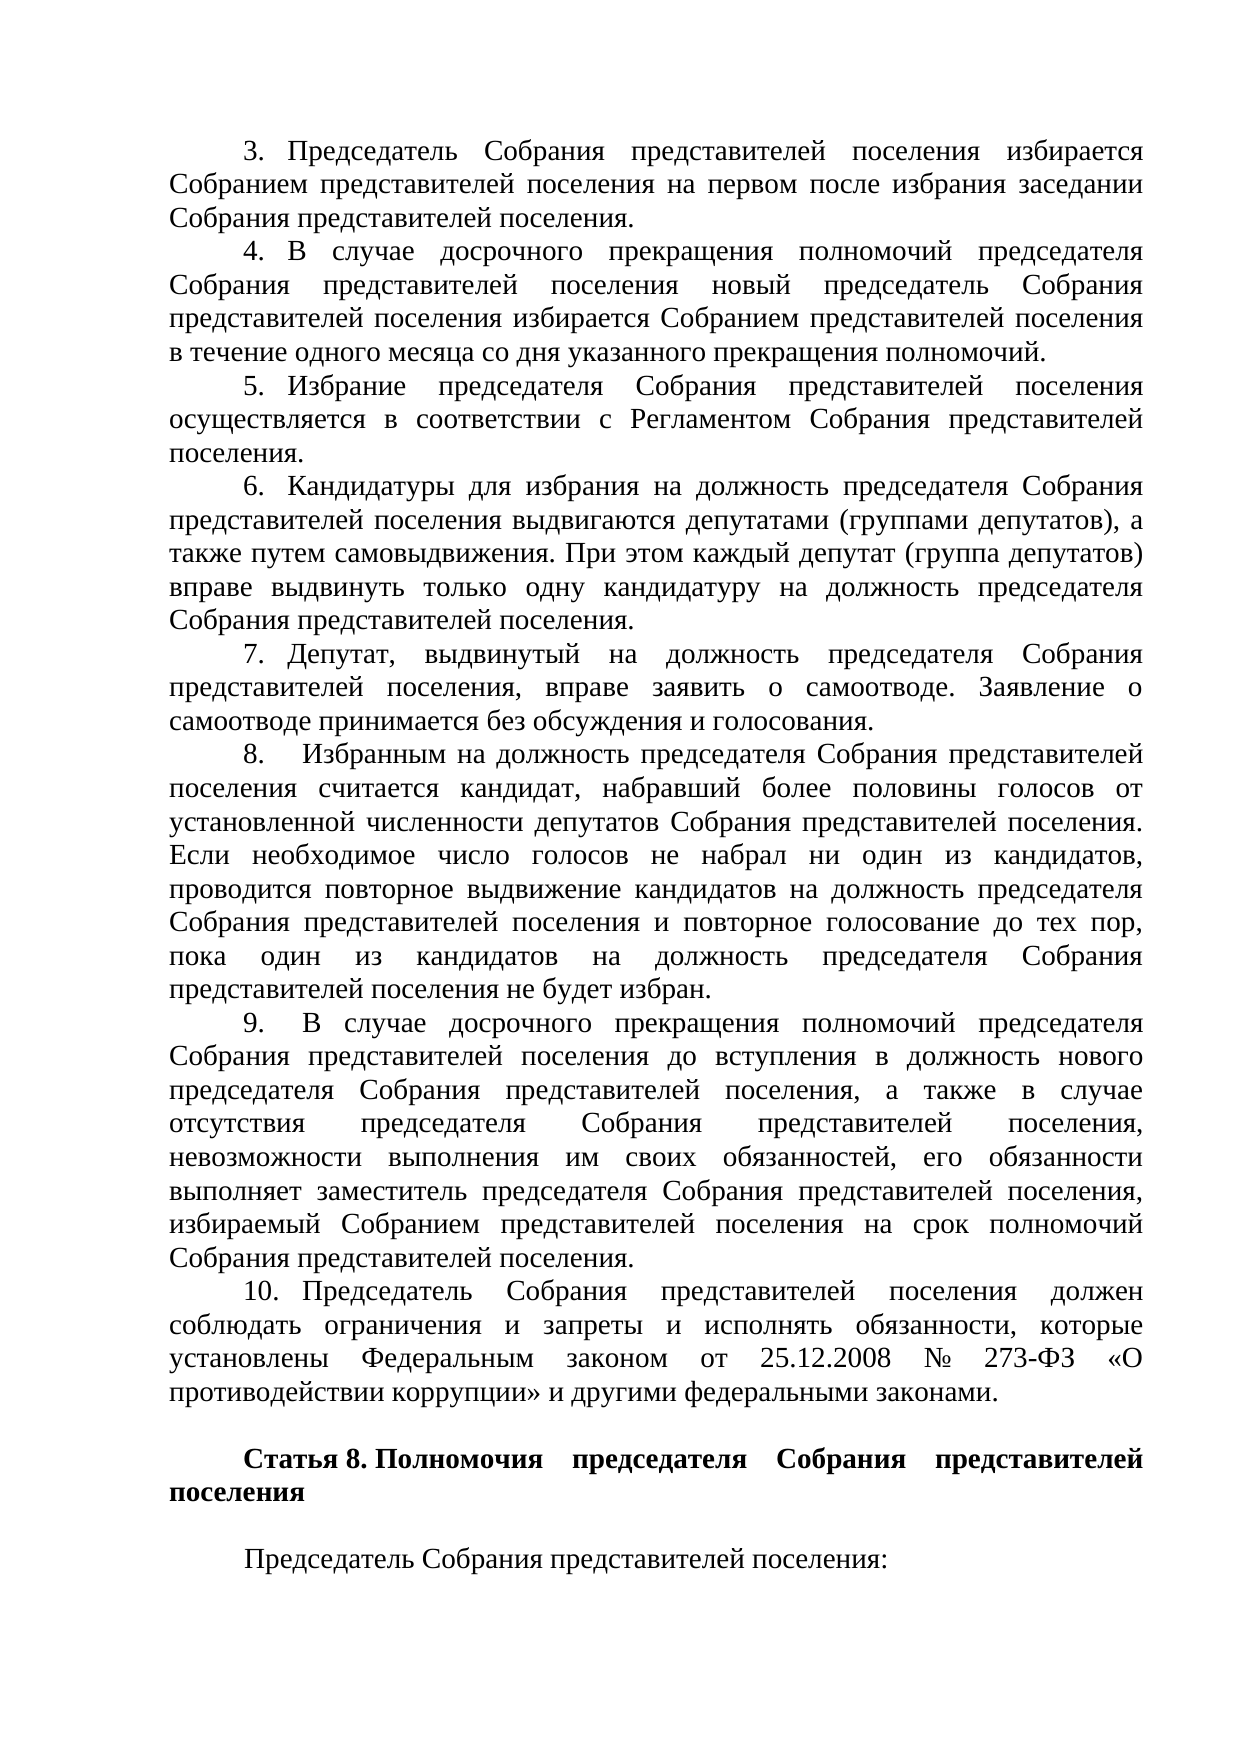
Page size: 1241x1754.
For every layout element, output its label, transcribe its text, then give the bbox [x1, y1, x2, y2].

list В случае досрочного прекращения полномочий председателя Собрания представителей поселения новый председатель Собрания представителей поселения избирается Собранием представителей поселения в течение одного месяца со дня указанного прекращения полномочий. [169, 233, 1144, 368]
list В случае досрочного прекращения полномочий председателя Собрания представителей поселения до вступления в должность нового председателя Собрания представителей поселения, а также в случае отсутствия председателя Собрания представителей поселения, невозможности выполнения им своих обязанностей, его обязанности выполняет заместитель председателя Собрания представителей поселения, избираемый Собранием представителей поселения на срок полномочий Собрания представителей поселения. [169, 1005, 1144, 1273]
text Председатель Собрания представителей поселения: [169, 1542, 1144, 1575]
list Председатель Собрания представителей поселения избирается Собранием представителей поселения на первом после избрания заседании Собрания представителей поселения. [169, 133, 1144, 233]
list Избранным на должность председателя Собрания представителей поселения считается кандидат, набравший более половины голосов от установленной численности депутатов Собрания представителей поселения. Если необходимое число голосов не набрал ни один из кандидатов, проводится повторное выдвижение кандидатов на должность председателя Собрания представителей поселения и повторное голосование до тех пор, пока один из кандидатов на должность председателя Собрания представителей поселения не будет избран. [169, 737, 1144, 1005]
list Депутат, выдвинутый на должность председателя Собрания представителей поселения, вправе заявить о самоотводе. Заявление о самоотводе принимается без обсуждения и голосования. [169, 636, 1144, 737]
list Кандидатуры для избрания на должность председателя Собрания представителей поселения выдвигаются депутатами (группами депутатов), а также путем самовыдвижения. При этом каждый депутат (группа депутатов) вправе выдвинуть только одну кандидатуру на должность председателя Собрания представителей поселения. [169, 468, 1144, 636]
list Председатель Собрания представителей поселения должен соблюдать ограничения и запреты и исполнять обязанности, которые установлены Федеральным законом от 25.12.2008 № 273-ФЗ «О противодействии коррупции» и другими федеральными законами. [169, 1273, 1144, 1407]
list Избрание председателя Собрания представителей поселения осуществляется в соответствии с Регламентом Собрания представителей поселения. [169, 368, 1144, 468]
list Полномочия председателя Собрания представителей поселения [169, 1441, 1144, 1508]
